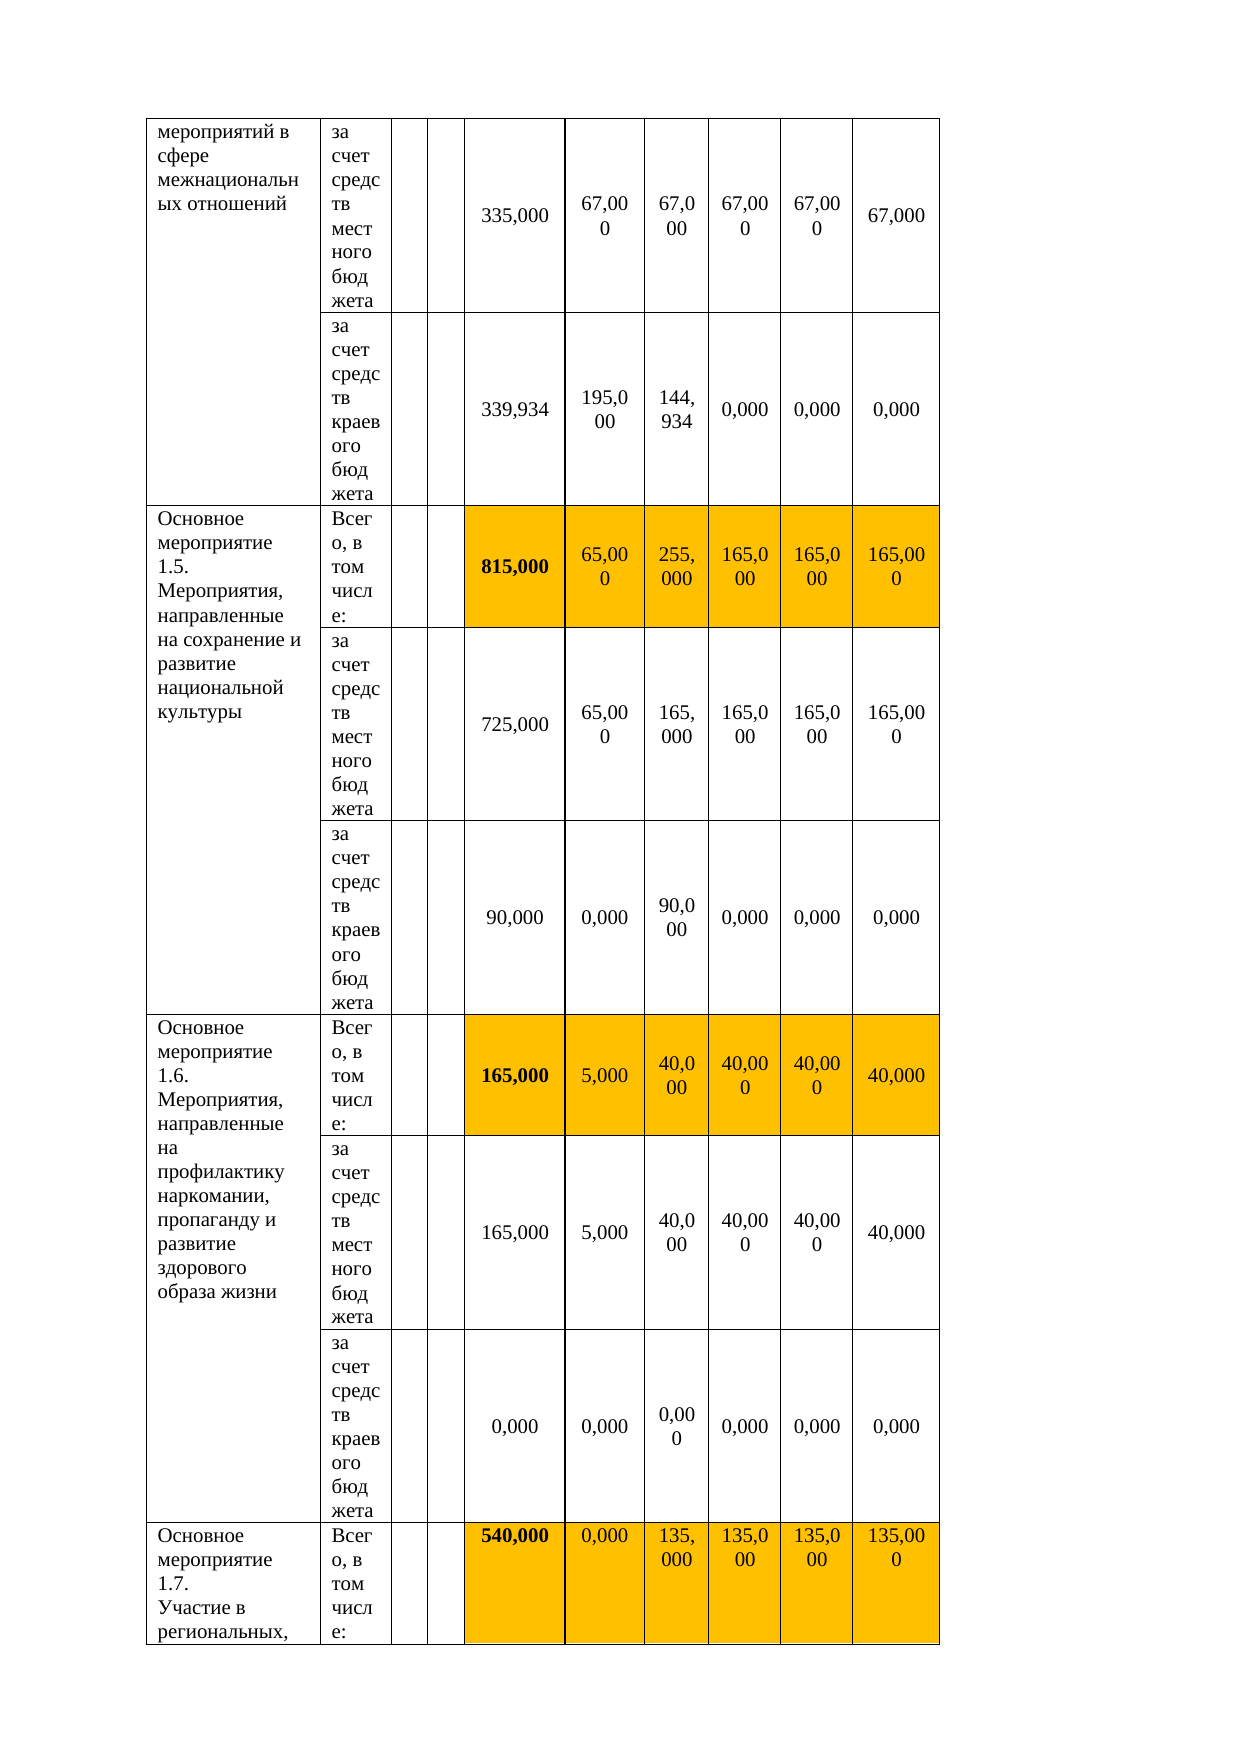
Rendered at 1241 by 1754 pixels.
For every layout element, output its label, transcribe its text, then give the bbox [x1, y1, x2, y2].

table_cell 255,000 [645, 506, 708, 627]
table_cell 90,000 [465, 821, 564, 1014]
table_cell 144,934 [645, 313, 708, 505]
table_cell 0,000 [853, 821, 939, 1014]
table_cell [428, 1330, 464, 1522]
table_cell [428, 1523, 464, 1643]
table_cell 165,000 [781, 628, 852, 820]
table_cell [392, 1136, 427, 1328]
table_cell 339,934 [465, 313, 564, 505]
table_cell 165,000 [709, 628, 780, 820]
table_cell за счет средств местного бюджета [321, 1136, 391, 1328]
table_cell 165,000 [709, 506, 780, 627]
table_cell 40,000 [709, 1136, 780, 1328]
table_cell 135,000 [853, 1523, 939, 1643]
table_cell [428, 1136, 464, 1328]
table_cell 40,000 [853, 1015, 939, 1135]
table_cell [428, 821, 464, 1014]
table_cell [392, 821, 427, 1014]
table_cell 165,000 [645, 628, 708, 820]
table_cell 165,000 [465, 1136, 564, 1328]
table_cell Основное мероприятие 1.5. Мероприятия, направленные на сохранение и развитие национальной культуры [147, 506, 320, 1014]
table_cell Всего, в том числе: [321, 506, 391, 627]
table_cell за счет средств краевого бюджета [321, 1330, 391, 1522]
table_cell [392, 1330, 427, 1522]
table_cell 0,000 [709, 1330, 780, 1522]
table_cell 40,000 [853, 1136, 939, 1328]
table_cell 0,000 [709, 313, 780, 505]
table_cell [392, 119, 427, 312]
table_cell 0,000 [781, 313, 852, 505]
table_cell [392, 313, 427, 505]
table_cell 815,000 [465, 506, 564, 627]
table_cell 40,000 [709, 1015, 780, 1135]
table_cell 0,000 [645, 1330, 708, 1522]
table_cell 165,000 [781, 506, 852, 627]
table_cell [147, 1523, 320, 1643]
table_cell 67,000 [781, 119, 852, 312]
table_cell 5,000 [566, 1015, 644, 1135]
table_cell 335,000 [465, 119, 564, 312]
table_cell 40,000 [645, 1015, 708, 1135]
table_cell [392, 506, 427, 627]
table_cell за счет средств краевого бюджета [321, 821, 391, 1014]
table_cell 0,000 [566, 1330, 644, 1522]
table_cell 0,000 [709, 821, 780, 1014]
table_cell [392, 1015, 427, 1135]
table_cell 165,000 [465, 1015, 564, 1135]
table_cell 540,000 [465, 1523, 564, 1643]
table_cell 65,000 [566, 628, 644, 820]
table_cell Всего, в том числе: [321, 1523, 391, 1643]
table_cell 195,000 [566, 313, 644, 505]
table_cell 135,000 [781, 1523, 852, 1643]
table_cell 165,000 [853, 506, 939, 627]
table_cell за счет средств краевого бюджета [321, 313, 391, 505]
table_cell 67,000 [853, 119, 939, 312]
table_cell 5,000 [566, 1136, 644, 1328]
table_cell 0,000 [465, 1330, 564, 1522]
table_cell 725,000 [465, 628, 564, 820]
table_cell [428, 119, 464, 312]
table_cell за счет средств местного бюджета [321, 628, 391, 820]
table_cell [428, 506, 464, 627]
table_cell 0,000 [853, 1330, 939, 1522]
table_cell 135,000 [645, 1523, 708, 1643]
table_cell 67,000 [645, 119, 708, 312]
table_cell за счет средств местного бюджета [321, 119, 391, 312]
table_cell [392, 628, 427, 820]
table_cell [392, 1523, 427, 1643]
table_cell 40,000 [781, 1136, 852, 1328]
table_cell [428, 313, 464, 505]
table_cell 65,000 [566, 506, 644, 627]
table_cell Всего, в том числе: [321, 1015, 391, 1135]
table_cell Основное мероприятие 1.6. Мероприятия, направленные на профилактику наркомании, пропаганду и развитие здорового образа жизни [147, 1015, 320, 1522]
table_cell 135,000 [709, 1523, 780, 1643]
table_cell 0,000 [781, 821, 852, 1014]
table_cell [147, 119, 320, 505]
table_cell 0,000 [781, 1330, 852, 1522]
table_cell 165,000 [853, 628, 939, 820]
table_cell [428, 628, 464, 820]
table_cell 0,000 [566, 821, 644, 1014]
table_cell 40,000 [781, 1015, 852, 1135]
table_cell 90,000 [645, 821, 708, 1014]
table_cell 67,000 [566, 119, 644, 312]
table_cell [428, 1015, 464, 1135]
table_cell 0,000 [853, 313, 939, 505]
table_cell 67,000 [709, 119, 780, 312]
table_cell 40,000 [645, 1136, 708, 1328]
table_cell 0,000 [566, 1523, 644, 1643]
